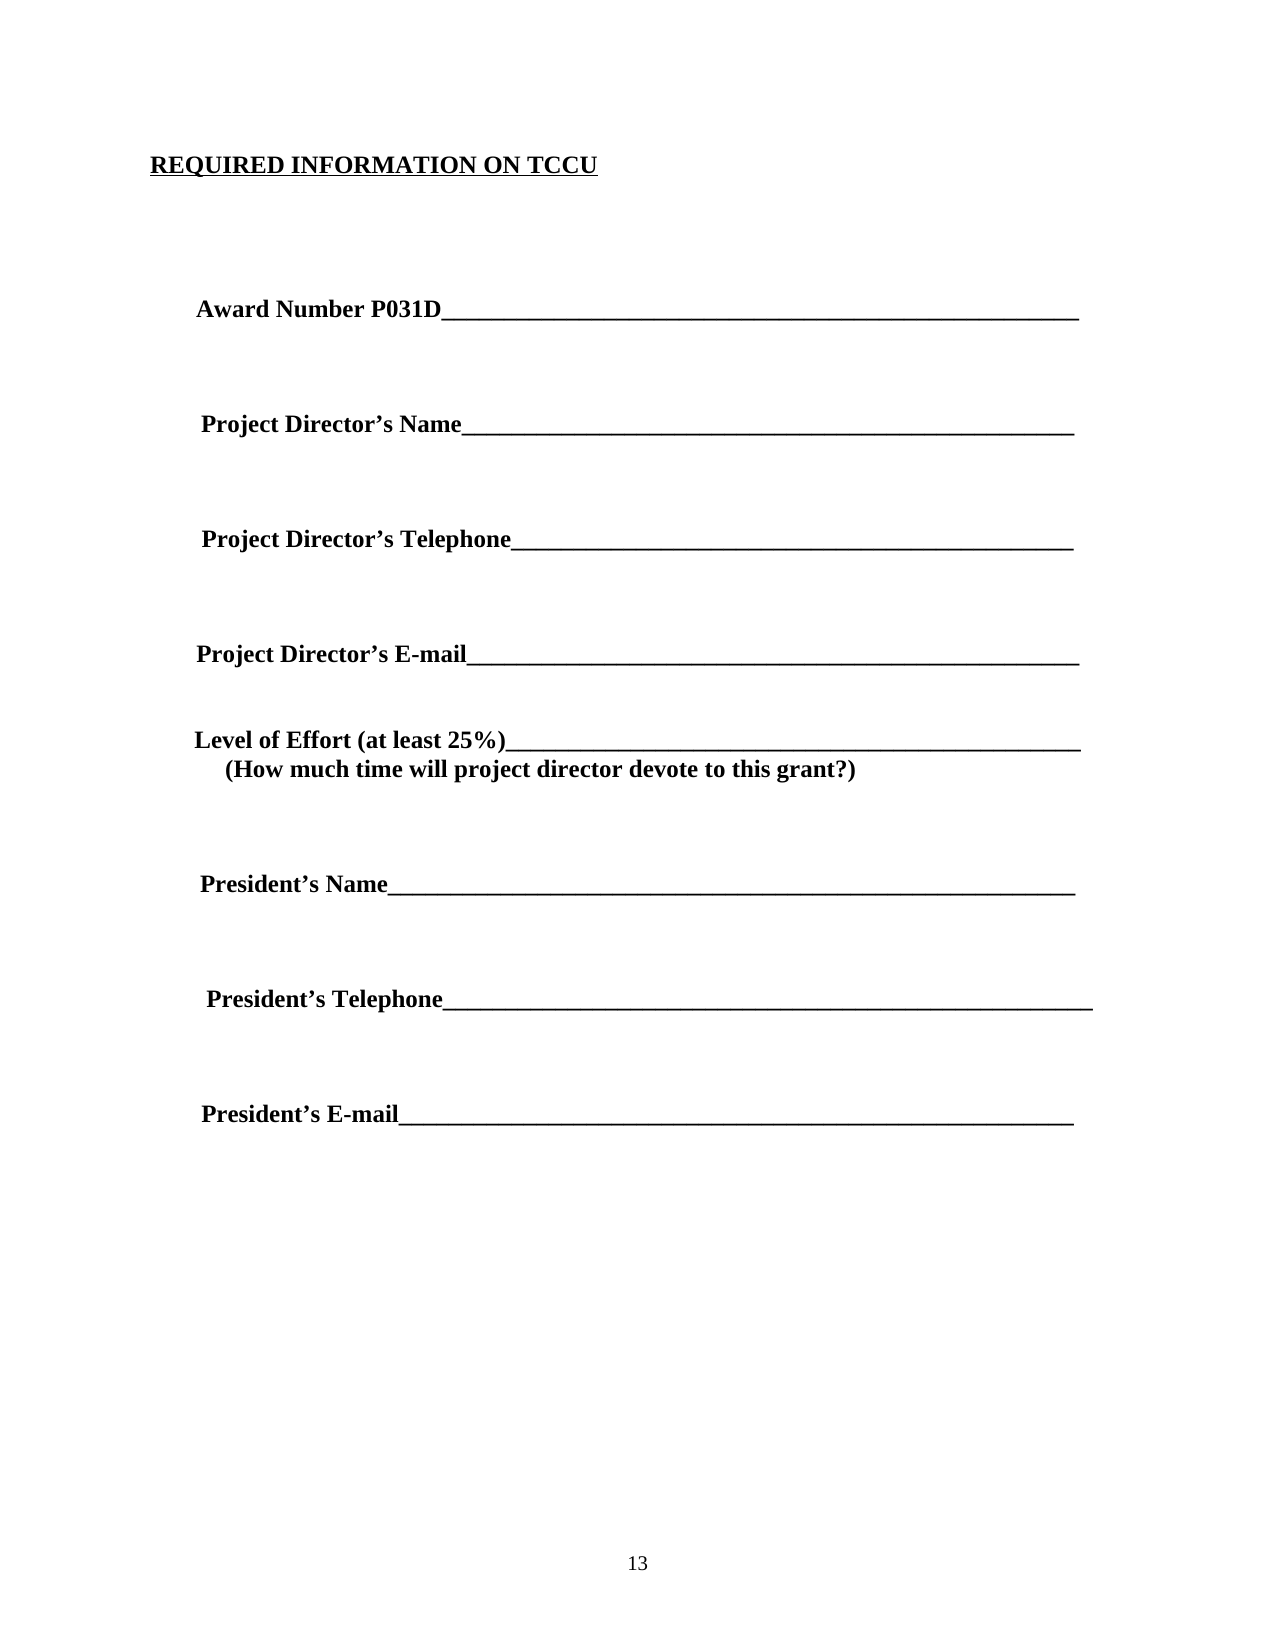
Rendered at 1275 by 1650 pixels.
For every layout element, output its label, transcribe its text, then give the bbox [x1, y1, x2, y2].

text Project Director’s E-mail_________________________________________________ [150, 639, 1125, 667]
text Award Number P031D___________________________________________________ [150, 294, 1125, 322]
text President’s Telephone____________________________________________________ [150, 984, 1125, 1012]
text President’s Name_______________________________________________________ [150, 869, 1125, 897]
text President’s E-mail______________________________________________________ [150, 1099, 1125, 1127]
text Project Director’s Telephone_____________________________________________ [150, 524, 1125, 552]
text Level of Effort (at least 25%)______________________________________________ [150, 725, 1125, 754]
text REQUIRED INFORMATION ON TCCU [150, 150, 1125, 179]
text Project Director’s Name_________________________________________________ [150, 409, 1125, 437]
text (How much time will project director devote to this grant?) [150, 754, 1125, 782]
